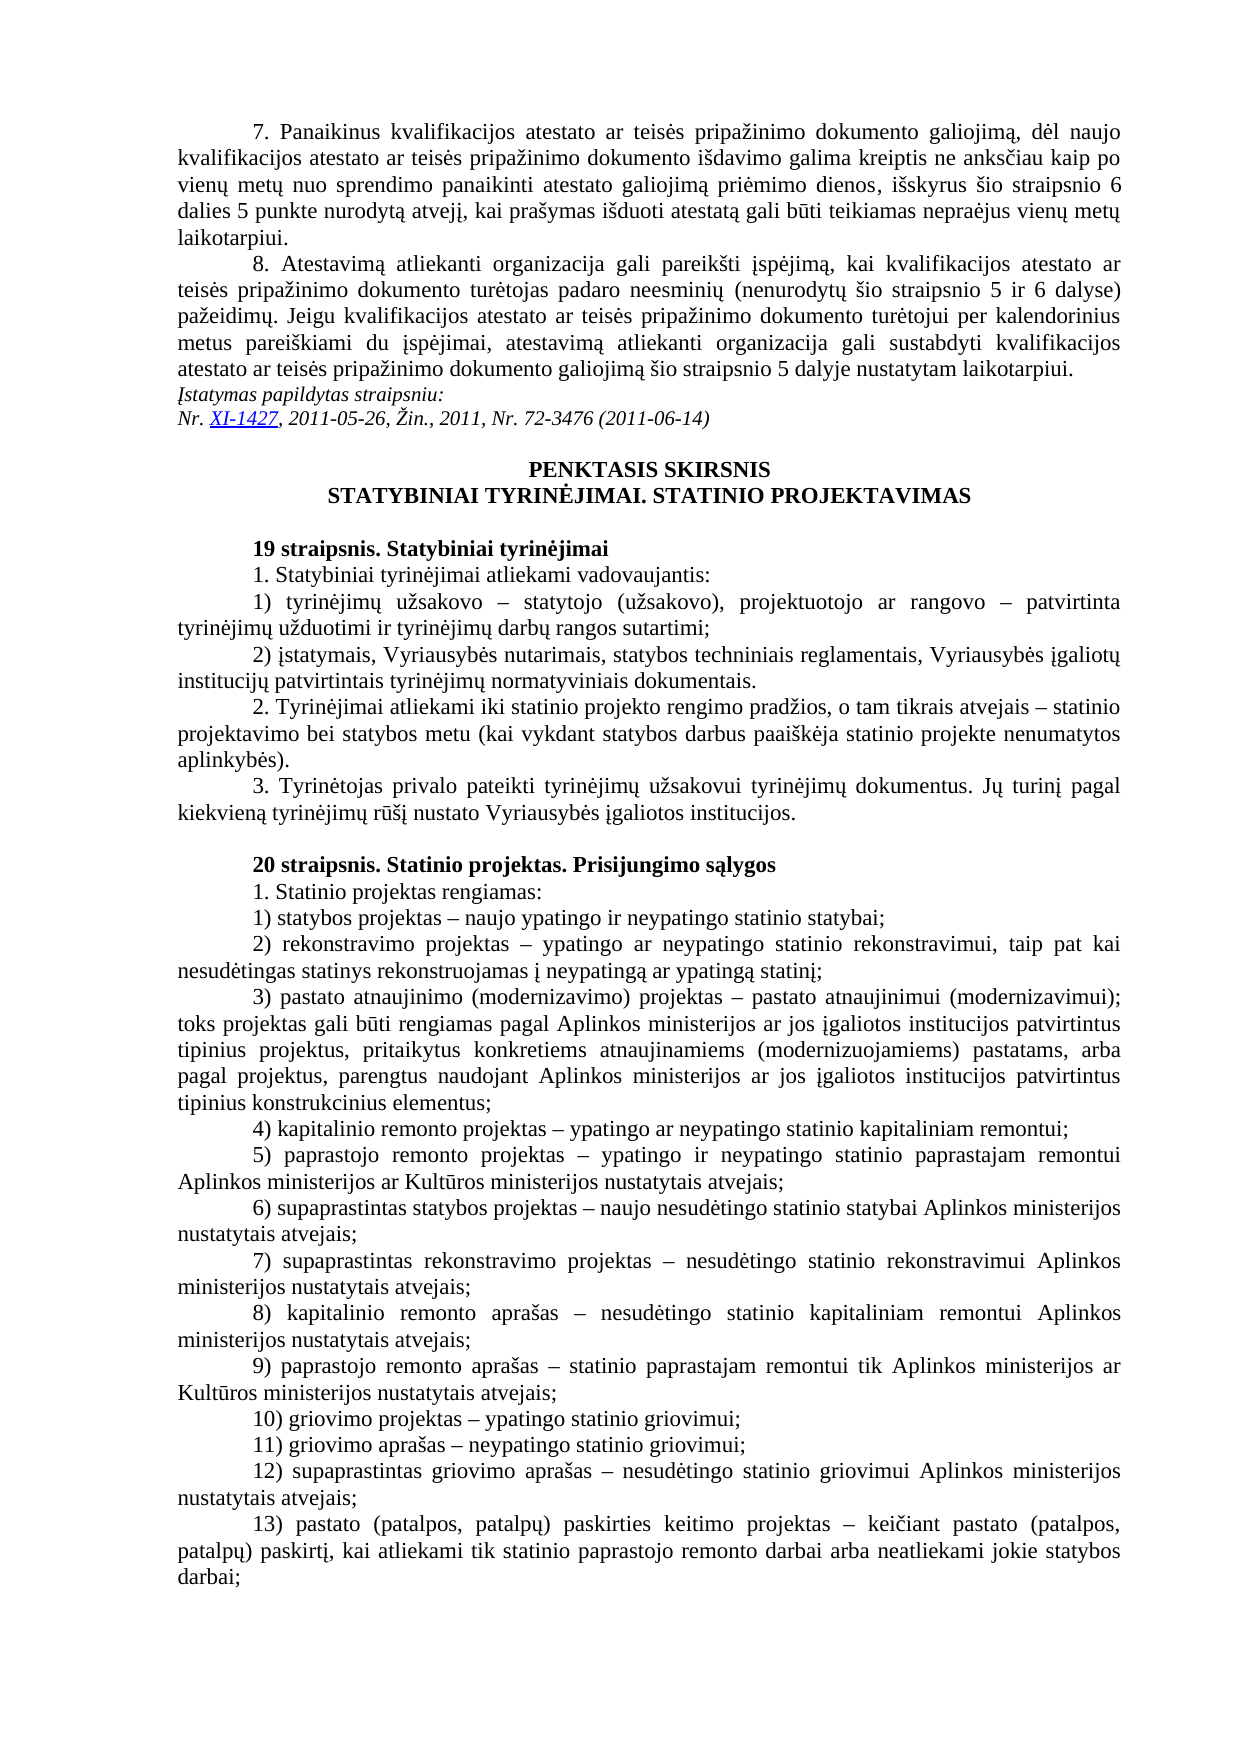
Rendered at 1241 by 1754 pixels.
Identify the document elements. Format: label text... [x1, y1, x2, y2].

text 9) paprastojo remonto aprašas – statinio paprastajam remontui tik Aplinkos ministerijos ar Kultūros ministerijos nustatytais atvejais; [177, 1352, 1122, 1405]
text 8. Atestavimą atliekanti organizacija gali pareikšti įspėjimą, kai kvalifikacijos atestato ar teisės pripažinimo dokumento turėtojas padaro neesminių (nenurodytų šio straipsnio 5 ir 6 dalyse) pažeidimų. Jeigu kvalifikacijos atestato ar teisės pripažinimo dokumento turėtojui per kalendorinius metus pareiškiami du įspėjimai, atestavimą atliekanti organizacija gali sustabdyti kvalifikacijos atestato ar teisės pripažinimo dokumento galiojimą šio straipsnio 5 dalyje nustatytam laikotarpiui. [177, 250, 1122, 382]
text 13) pastato (patalpos, patalpų) paskirties keitimo projektas – keičiant pastato (patalpos, patalpų) paskirtį, kai atliekami tik statinio paprastojo remonto darbai arba neatliekami jokie statybos darbai; [177, 1510, 1122, 1589]
text 7) supaprastintas rekonstravimo projektas – nesudėtingo statinio rekonstravimui Aplinkos ministerijos nustatytais atvejais; [177, 1247, 1122, 1299]
text 3) pastato atnaujinimo (modernizavimo) projektas – pastato atnaujinimui (modernizavimui); toks projektas gali būti rengiamas pagal Aplinkos ministerijos ar jos įgaliotos institucijos patvirtintus tipinius projektus, pritaikytus konkretiems atnaujinamiems (modernizuojamiems) pastatams, arba pagal projektus, parengtus naudojant Aplinkos ministerijos ar jos įgaliotos institucijos patvirtintus tipinius konstrukcinius elementus; [177, 983, 1122, 1115]
text 2) rekonstravimo projektas – ypatingo ar neypatingo statinio rekonstravimui, taip pat kai nesudėtingas statinys rekonstruojamas į neypatingą ar ypatingą statinį; [177, 931, 1122, 983]
text Įstatymas papildytas straipsniu: [177, 382, 1122, 406]
text 1. Statinio projektas rengiamas: [177, 878, 1122, 904]
text 20 straipsnis. Statinio projektas. Prisijungimo sąlygos [177, 851, 1122, 878]
text 1) tyrinėjimų užsakovo – statytojo (užsakovo), projektuotojo ar rangovo – patvirtinta tyrinėjimų užduotimi ir tyrinėjimų darbų rangos sutartimi; [177, 588, 1122, 641]
text 3. Tyrinėtojas privalo pateikti tyrinėjimų užsakovui tyrinėjimų dokumentus. Jų turinį pagal kiekvieną tyrinėjimų rūšį nustato Vyriausybės įgaliotos institucijos. [177, 772, 1122, 825]
text 11) griovimo aprašas – neypatingo statinio griovimui; [177, 1431, 1122, 1458]
text STATYBINIAI TYRINĖJIMAI. STATINIO PROJEKTAVIMAS [177, 482, 1122, 509]
text 8) kapitalinio remonto aprašas – nesudėtingo statinio kapitaliniam remontui Aplinkos ministerijos nustatytais atvejais; [177, 1299, 1122, 1352]
text 12) supaprastintas griovimo aprašas – nesudėtingo statinio griovimui Aplinkos ministerijos nustatytais atvejais; [177, 1458, 1122, 1510]
text 10) griovimo projektas – ypatingo statinio griovimui; [177, 1405, 1122, 1431]
subtitle PENKTASIS SKIRSNIS [177, 456, 1122, 482]
text Nr. XI-1427, 2011-05-26, Žin., 2011, Nr. 72-3476 (2011-06-14) [177, 406, 1122, 430]
text 5) paprastojo remonto projektas – ypatingo ir neypatingo statinio paprastajam remontui Aplinkos ministerijos ar Kultūros ministerijos nustatytais atvejais; [177, 1141, 1122, 1194]
text 2) įstatymais, Vyriausybės nutarimais, statybos techniniais reglamentais, Vyriausybės įgaliotų institucijų patvirtintais tyrinėjimų normatyviniais dokumentais. [177, 641, 1122, 693]
text 19 straipsnis. Statybiniai tyrinėjimai [177, 535, 1122, 562]
text 1. Statybiniai tyrinėjimai atliekami vadovaujantis: [177, 562, 1122, 588]
text 7. Panaikinus kvalifikacijos atestato ar teisės pripažinimo dokumento galiojimą, dėl naujo kvalifikacijos atestato ar teisės pripažinimo dokumento išdavimo galima kreiptis ne anksčiau kaip po vienų metų nuo sprendimo panaikinti atestato galiojimą priėmimo dienos, išskyrus šio straipsnio 6 dalies 5 punkte nurodytą atvejį, kai prašymas išduoti atestatą gali būti teikiamas nepraėjus vienų metų laikotarpiui. [177, 118, 1122, 250]
text 6) supaprastintas statybos projektas – naujo nesudėtingo statinio statybai Aplinkos ministerijos nustatytais atvejais; [177, 1194, 1122, 1247]
text 2. Tyrinėjimai atliekami iki statinio projekto rengimo pradžios, o tam tikrais atvejais – statinio projektavimo bei statybos metu (kai vykdant statybos darbus paaiškėja statinio projekte nenumatytos aplinkybės). [177, 693, 1122, 772]
text 1) statybos projektas – naujo ypatingo ir neypatingo statinio statybai; [177, 904, 1122, 931]
text 4) kapitalinio remonto projektas – ypatingo ar neypatingo statinio kapitaliniam remontui; [177, 1115, 1122, 1141]
